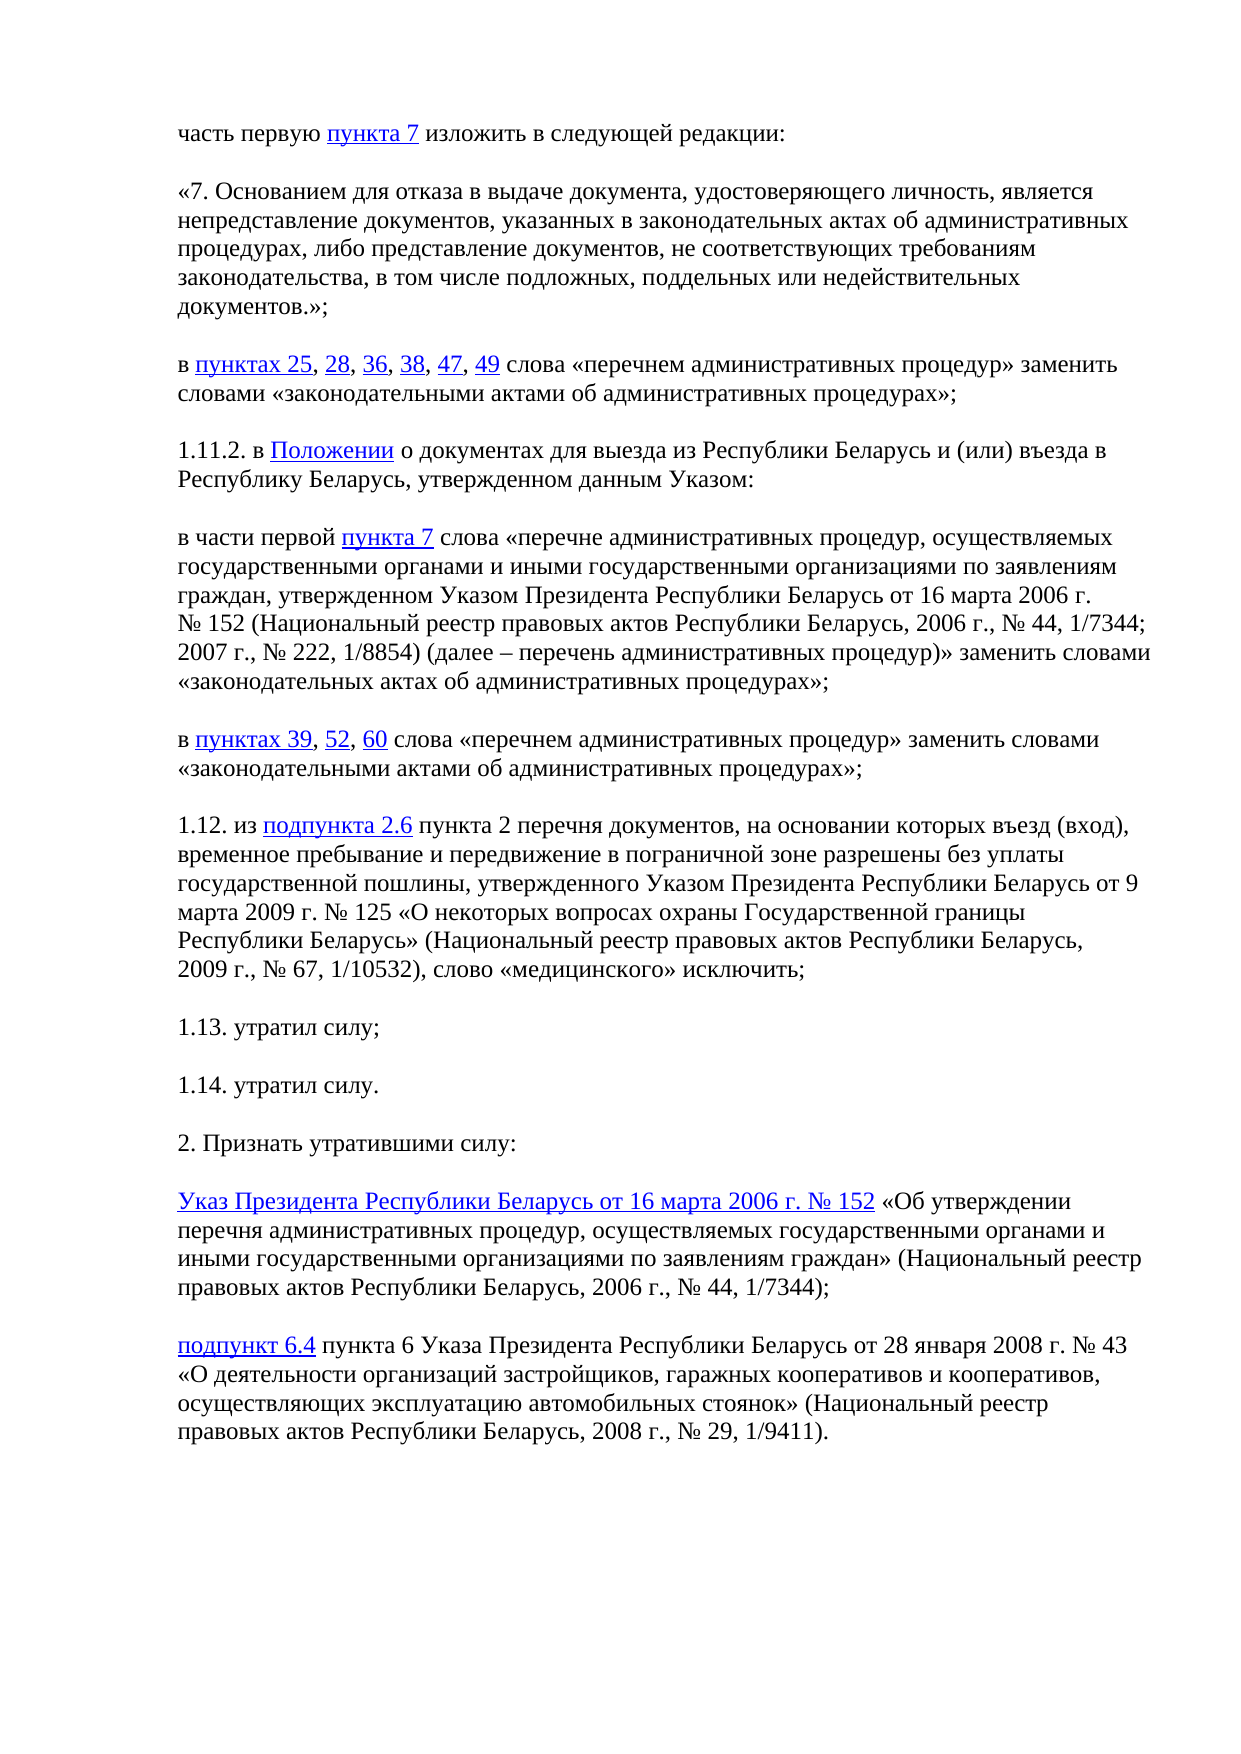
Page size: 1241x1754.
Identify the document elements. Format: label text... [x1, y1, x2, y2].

text 2. Признать утратившими силу: [177, 1128, 1152, 1157]
text «7. Основанием для отказа в выдаче документа, удостоверяющего личность, является непредставление документов, указанных в законодательных актах об административных процедурах, либо представление документов, не соответствующих требованиям законодательства, в том числе подложных, поддельных или недействительных документов.»; [177, 176, 1152, 320]
text 1.12. из подпункта 2.6 пункта 2 перечня документов, на основании которых въезд (вход), временное пребывание и передвижение в пограничной зоне разрешены без уплаты государственной пошлины, утвержденного Указом Президента Республики Беларусь от 9 марта 2009 г. № 125 «О некоторых вопросах охраны Государственной границы Республики Беларусь» (Национальный реестр правовых актов Республики Беларусь, 2009 г., № 67, 1/10532), слово «медицинского» исключить; [177, 811, 1152, 983]
text в пунктах 25, 28, 36, 38, 47, 49 слова «перечнем административных процедур» заменить словами «законодательными актами об административных процедурах»; [177, 349, 1152, 406]
text 1.11.2. в Положении о документах для выезда из Республики Беларусь и (или) въезда в Республику Беларусь, утвержденном данным Указом: [177, 436, 1152, 493]
text в части первой пункта 7 слова «перечне административных процедур, осуществляемых государственными органами и иными государственными организациями по заявлениям граждан, утвержденном Указом Президента Республики Беларусь от 16 марта 2006 г. № 152 (Национальный реестр правовых актов Республики Беларусь, 2006 г., № 44, 1/7344; 2007 г., № 222, 1/8854) (далее – перечень административных процедур)» заменить словами «законодательных актах об административных процедурах»; [177, 522, 1152, 695]
text часть первую пункта 7 изложить в следующей редакции: [177, 118, 1152, 147]
text 1.13. утратил силу; [177, 1012, 1152, 1041]
text в пунктах 39, 52, 60 слова «перечнем административных процедур» заменить словами «законодательными актами об административных процедурах»; [177, 724, 1152, 781]
text Указ Президента Республики Беларусь от 16 марта 2006 г. № 152 «Об утверждении перечня административных процедур, осуществляемых государственными органами и иными государственными организациями по заявлениям граждан» (Национальный реестр правовых актов Республики Беларусь, 2006 г., № 44, 1/7344); [177, 1186, 1152, 1301]
text подпункт 6.4 пункта 6 Указа Президента Республики Беларусь от 28 января 2008 г. № 43 «О деятельности организаций застройщиков, гаражных кооперативов и кооперативов, осуществляющих эксплуатацию автомобильных стоянок» (Национальный реестр правовых актов Республики Беларусь, 2008 г., № 29, 1/9411). [177, 1330, 1152, 1445]
text 1.14. утратил силу. [177, 1070, 1152, 1099]
